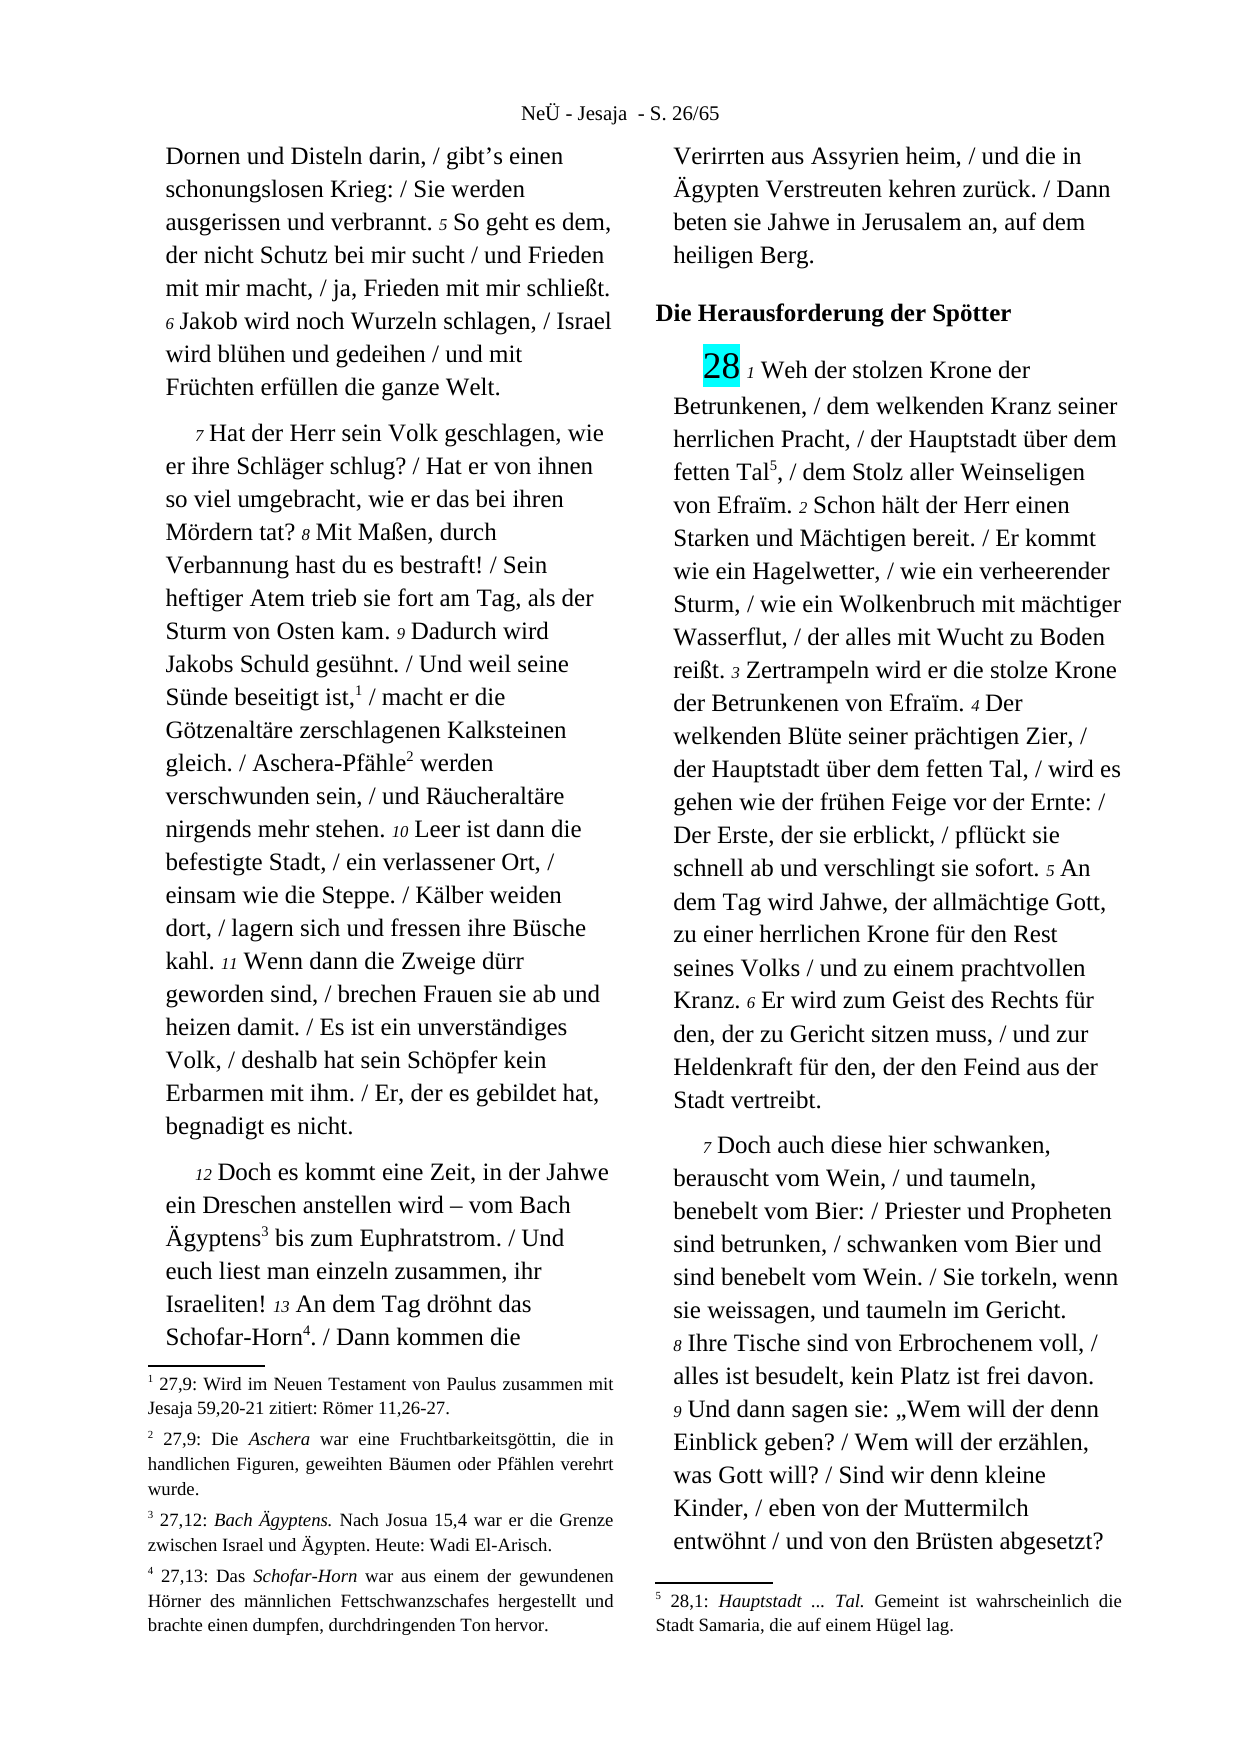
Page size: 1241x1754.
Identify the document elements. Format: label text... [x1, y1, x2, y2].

text 12 Doch es kommt eine Zeit, in der Jahwe ein Dreschen anstellen wird – vom Bach Ägyptens bis zum Euphratstrom. / Und euch liest man einzeln zusammen, ihr Israeliten! 13 An dem Tag dröhnt das Schofar-Horn. / Dann kommen die Verirrten aus Assyrien heim, / und die in Ägypten Verstreuten kehren zurück. / Dann beten sie Jahwe in Jerusalem an, auf dem heiligen Berg. [673, 141, 1122, 269]
text Die Herausforderung der Spötter [655, 298, 1122, 327]
text 12 Doch es kommt eine Zeit, in der Jahwe ein Dreschen anstellen wird – vom Bach Ägyptens bis zum Euphratstrom. / Und euch liest man einzeln zusammen, ihr Israeliten! 13 An dem Tag dröhnt das Schofar-Horn. / Dann kommen die Verirrten aus Assyrien heim, / und die in Ägypten Verstreuten kehren zurück. / Dann beten sie Jahwe in Jerusalem an, auf dem heiligen Berg. [165, 1157, 614, 1351]
text 7 Hat der Herr sein Volk geschlagen, wie er ihre Schläger schlug? / Hat er von ihnen so viel umgebracht, wie er das bei ihren Mördern tat? 8 Mit Maßen, durch Verbannung hast du es bestraft! / Sein heftiger Atem trieb sie fort am Tag, als der Sturm von Osten kam. 9 Dadurch wird Jakobs Schuld gesühnt. / Und weil seine Sünde beseitigt ist, / macht er die Götzenaltäre zerschlagenen Kalksteinen gleich. / Aschera-Pfähle werden verschwunden sein, / und Räucheraltäre nirgends mehr stehen. 10 Leer ist dann die befestigte Stadt, / ein verlassener Ort, / einsam wie die Steppe. / Kälber weiden dort, / lagern sich und fressen ihre Büsche kahl. 11 Wenn dann die Zweige dürr geworden sind, / brechen Frauen sie ab und heizen damit. / Es ist ein unverständiges Volk, / deshalb hat sein Schöpfer kein Erbarmen mit ihm. / Er, der es gebildet hat, begnadigt es nicht. [165, 418, 614, 1140]
text 28 1 Weh der stolzen Krone der Betrunkenen, / dem welkenden Kranz seiner herrlichen Pracht, / der Hauptstadt über dem fetten Tal, / dem Stolz aller Weinseligen von Efraïm. 2 Schon hält der Herr einen Starken und Mächtigen bereit. / Er kommt wie ein Hagelwetter, / wie ein verheerender Sturm, / wie ein Wolkenbruch mit mächtiger Wasserflut, / der alles mit Wucht zu Boden reißt. 3 Zertrampeln wird er die stolze Krone der Betrunkenen von Efraïm. 4 Der welkenden Blüte seiner prächtigen Zier, / der Hauptstadt über dem fetten Tal, / wird es gehen wie der frühen Feige vor der Ernte: / Der Erste, der sie erblickt, / pflückt sie schnell ab und verschlingt sie sofort. 5 An dem Tag wird Jahwe, der allmächtige Gott, zu einer herrlichen Krone für den Rest seines Volks / und zu einem prachtvollen Kranz. 6 Er wird zum Geist des Rechts für den, der zu Gericht sitzen muss, / und zur Heldenkraft für den, der den Feind aus der Stadt vertreibt. [673, 344, 1122, 1113]
